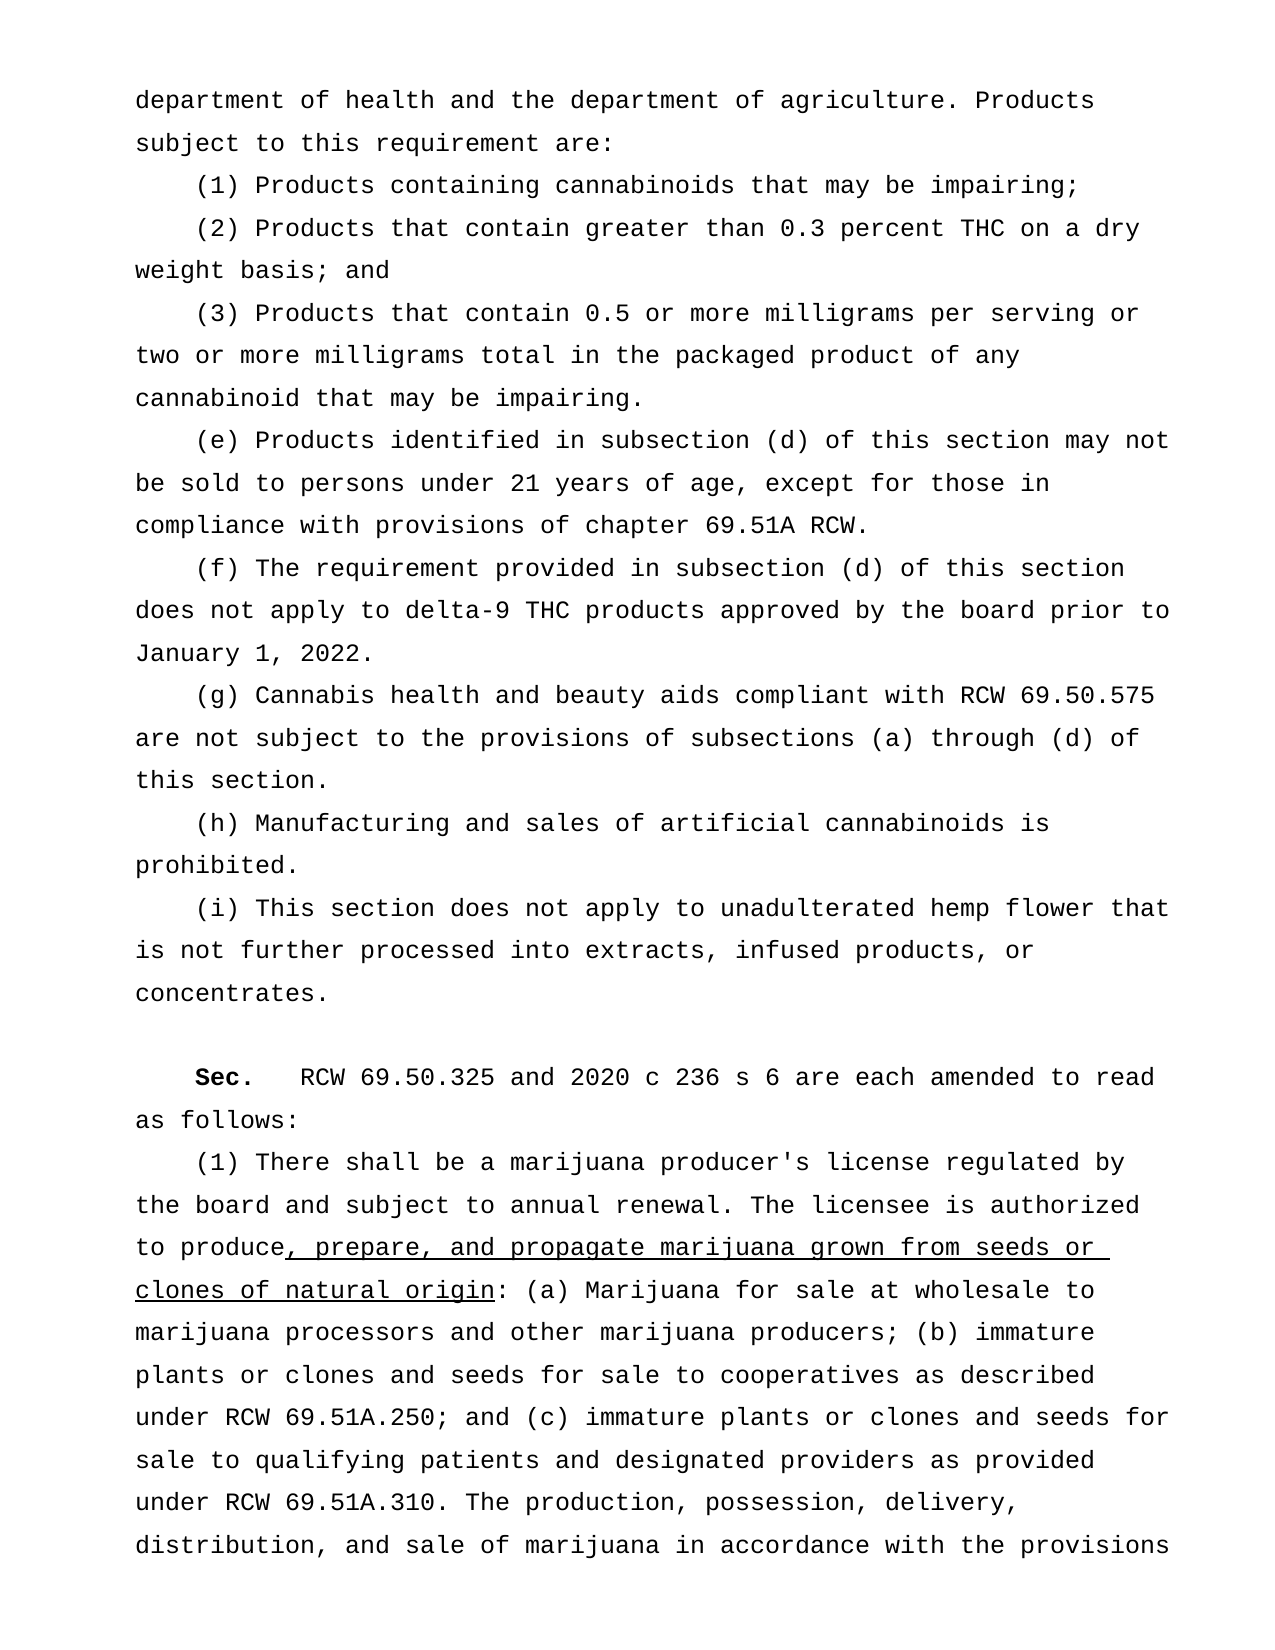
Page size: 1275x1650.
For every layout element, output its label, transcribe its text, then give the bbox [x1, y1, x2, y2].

text Sec. RCW 69.50.325 and 2020 c 236 s 6 are each amended to read as follows: [135, 1052, 1170, 1137]
text (2) Products that contain greater than 0.3 percent THC on a dry weight basis; and [135, 202, 1170, 287]
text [135, 75, 1170, 160]
text (i) This section does not apply to unadulterated hemp flower that is not further processed into extracts, infused products, or concentrates. [135, 882, 1170, 1010]
text (1) Products containing cannabinoids that may be impairing; [135, 160, 1170, 202]
text (g) Cannabis health and beauty aids compliant with RCW 69.50.575 are not subject to the provisions of subsections (a) through (d) of this section. [135, 670, 1170, 797]
text (h) Manufacturing and sales of artificial cannabinoids is prohibited. [135, 797, 1170, 882]
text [135, 1137, 1170, 1562]
text (f) The requirement provided in subsection (d) of this section does not apply to delta-9 THC products approved by the board prior to January 1, 2022. [135, 542, 1170, 670]
text (e) Products identified in subsection (d) of this section may not be sold to persons under 21 years of age, except for those in compliance with provisions of chapter 69.51A RCW. [135, 415, 1170, 542]
text (3) Products that contain 0.5 or more milligrams per serving or two or more milligrams total in the packaged product of any cannabinoid that may be impairing. [135, 287, 1170, 415]
